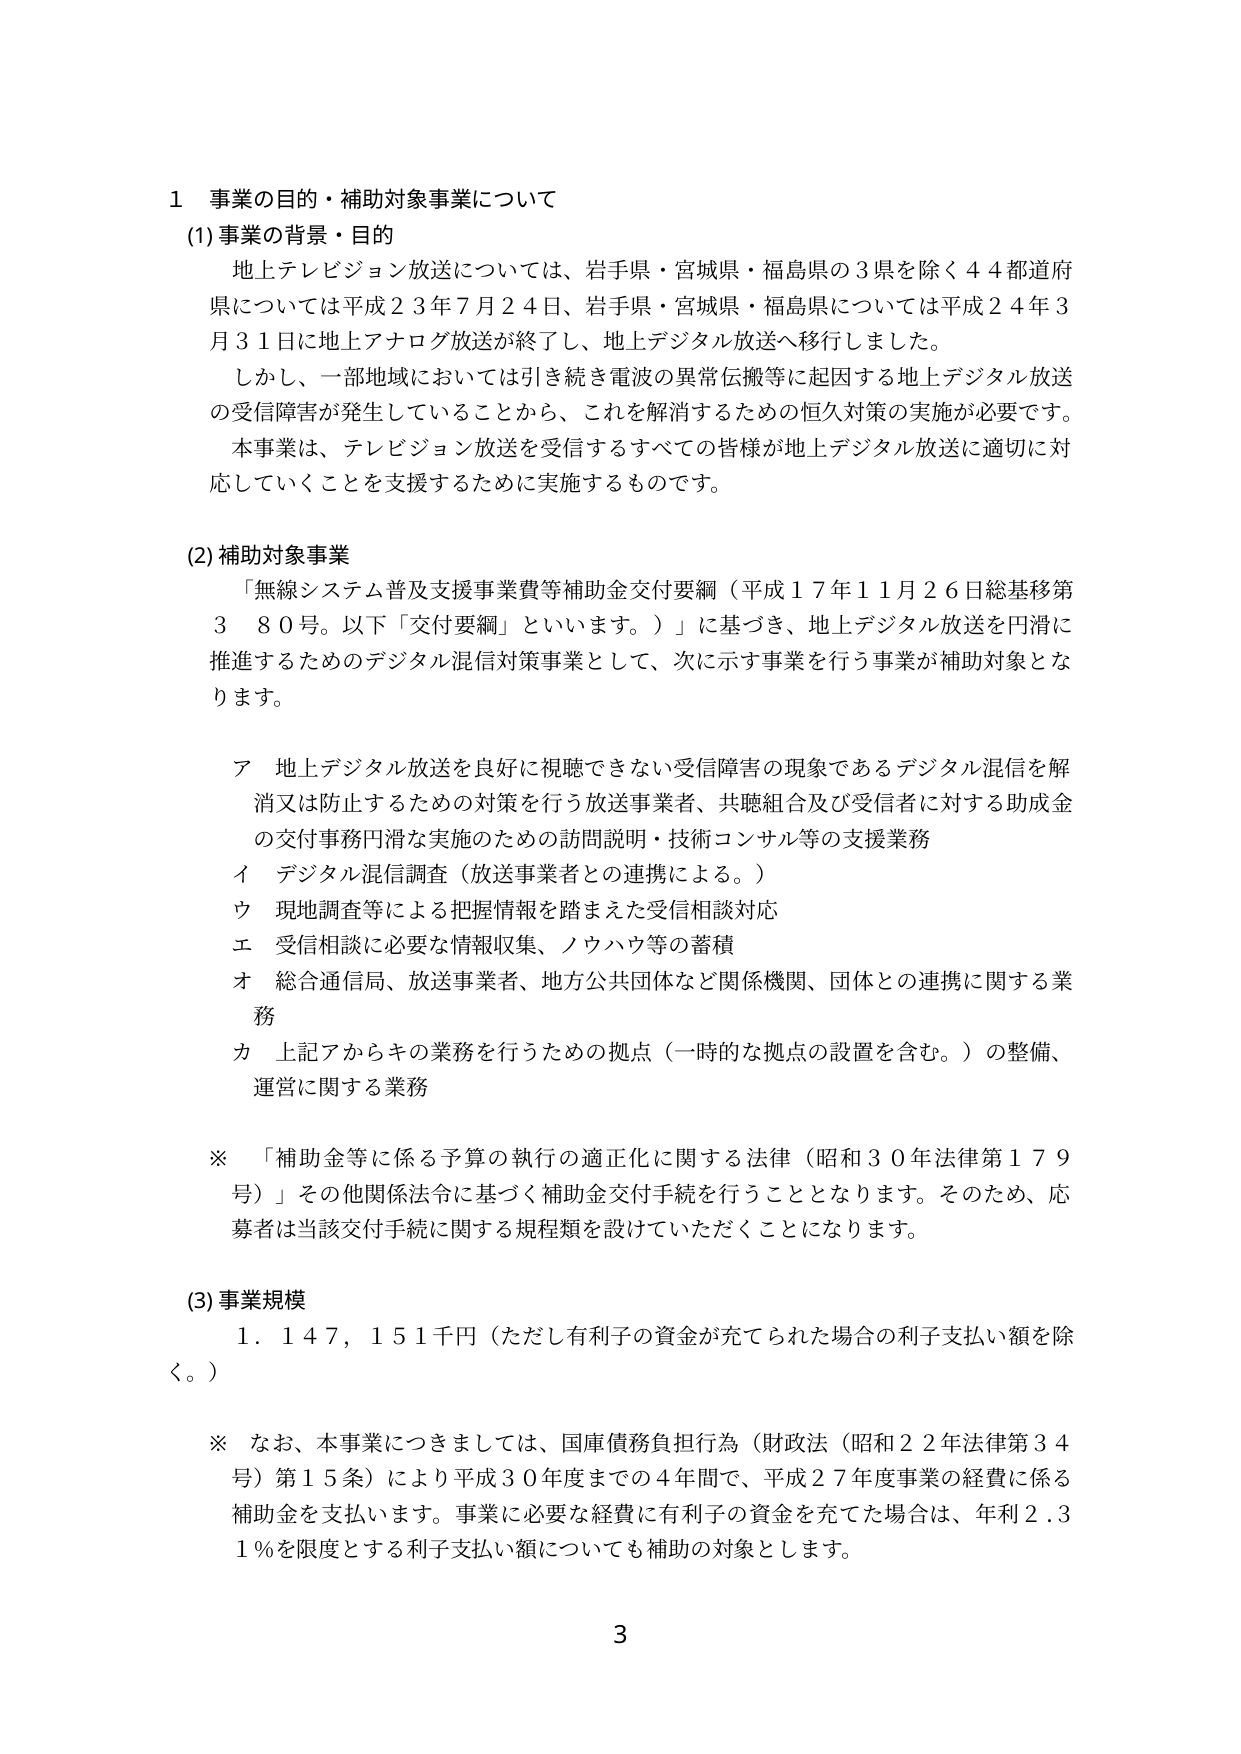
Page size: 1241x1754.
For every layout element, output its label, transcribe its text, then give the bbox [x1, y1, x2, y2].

text カ 上記アからキの業務を行うための拠点（一時的な拠点の設置を含む。）の整備、運営に関する業務 [231, 1033, 1075, 1104]
text ※ 「補助金等に係る予算の執行の適正化に関する法律（昭和３０年法律第１７９号）」その他関係法令に基づく補助金交付手続を行うこととなります。そのため、応募者は当該交付手続に関する規程類を設けていただくことになります。 [209, 1139, 1075, 1246]
text イ デジタル混信調査（放送事業者との連携による。） [231, 855, 1075, 891]
text エ 受信相談に必要な情報収集、ノウハウ等の蓄積 [231, 926, 1075, 962]
text １．１４７，１５１千円（ただし有利子の資金が充てられた場合の利子支払い額を除く。） [165, 1317, 1075, 1388]
text ※ なお、本事業につきましては、国庫債務負担行為（財政法（昭和２２年法律第３４号）第１５条）により平成３０年度までの４年間で、平成２７年度事業の経費に係る補助金を支払います。事業に必要な経費に有利子の資金を充てた場合は、年利２.３１％を限度とする利子支払い額についても補助の対象とします。 [209, 1424, 1075, 1566]
text 地上テレビジョン放送については、岩手県・宮城県・福島県の３県を除く４４都道府県については平成２３年７月２４日、岩手県・宮城県・福島県については平成２４年３月３１日に地上アナログ放送が終了し、地上デジタル放送へ移行しました。 [165, 252, 1075, 358]
text 「無線システム普及支援事業費等補助金交付要綱（平成１７年１１月２６日総基移第３ ８０号。以下「交付要綱」といいます。）」に基づき、地上デジタル放送を円滑に推進するためのデジタル混信対策事業として、次に示す事業を行う事業が補助対象となります。 [165, 571, 1075, 713]
text (2) 補助対象事業 [165, 536, 1075, 571]
text 本事業は、テレビジョン放送を受信するすべての皆様が地上デジタル放送に適切に対応していくことを支援するために実施するものです。 [209, 429, 1075, 500]
text オ 総合通信局、放送事業者、地方公共団体など関係機関、団体との連携に関する業務 [231, 962, 1075, 1033]
text (1) 事業の背景・目的 [165, 216, 1075, 252]
text １ 事業の目的・補助対象事業について [165, 181, 1075, 216]
text (3) 事業規模 [165, 1282, 1075, 1317]
text ウ 現地調査等による把握情報を踏まえた受信相談対応 [231, 891, 1075, 926]
text ア 地上デジタル放送を良好に視聴できない受信障害の現象であるデジタル混信を解消又は防止するための対策を行う放送事業者、共聴組合及び受信者に対する助成金の交付事務円滑な実施のための訪問説明・技術コンサル等の支援業務 [231, 749, 1075, 855]
text しかし、一部地域においては引き続き電波の異常伝搬等に起因する地上デジタル放送の受信障害が発生していることから、これを解消するための恒久対策の実施が必要です。 [165, 358, 1075, 429]
